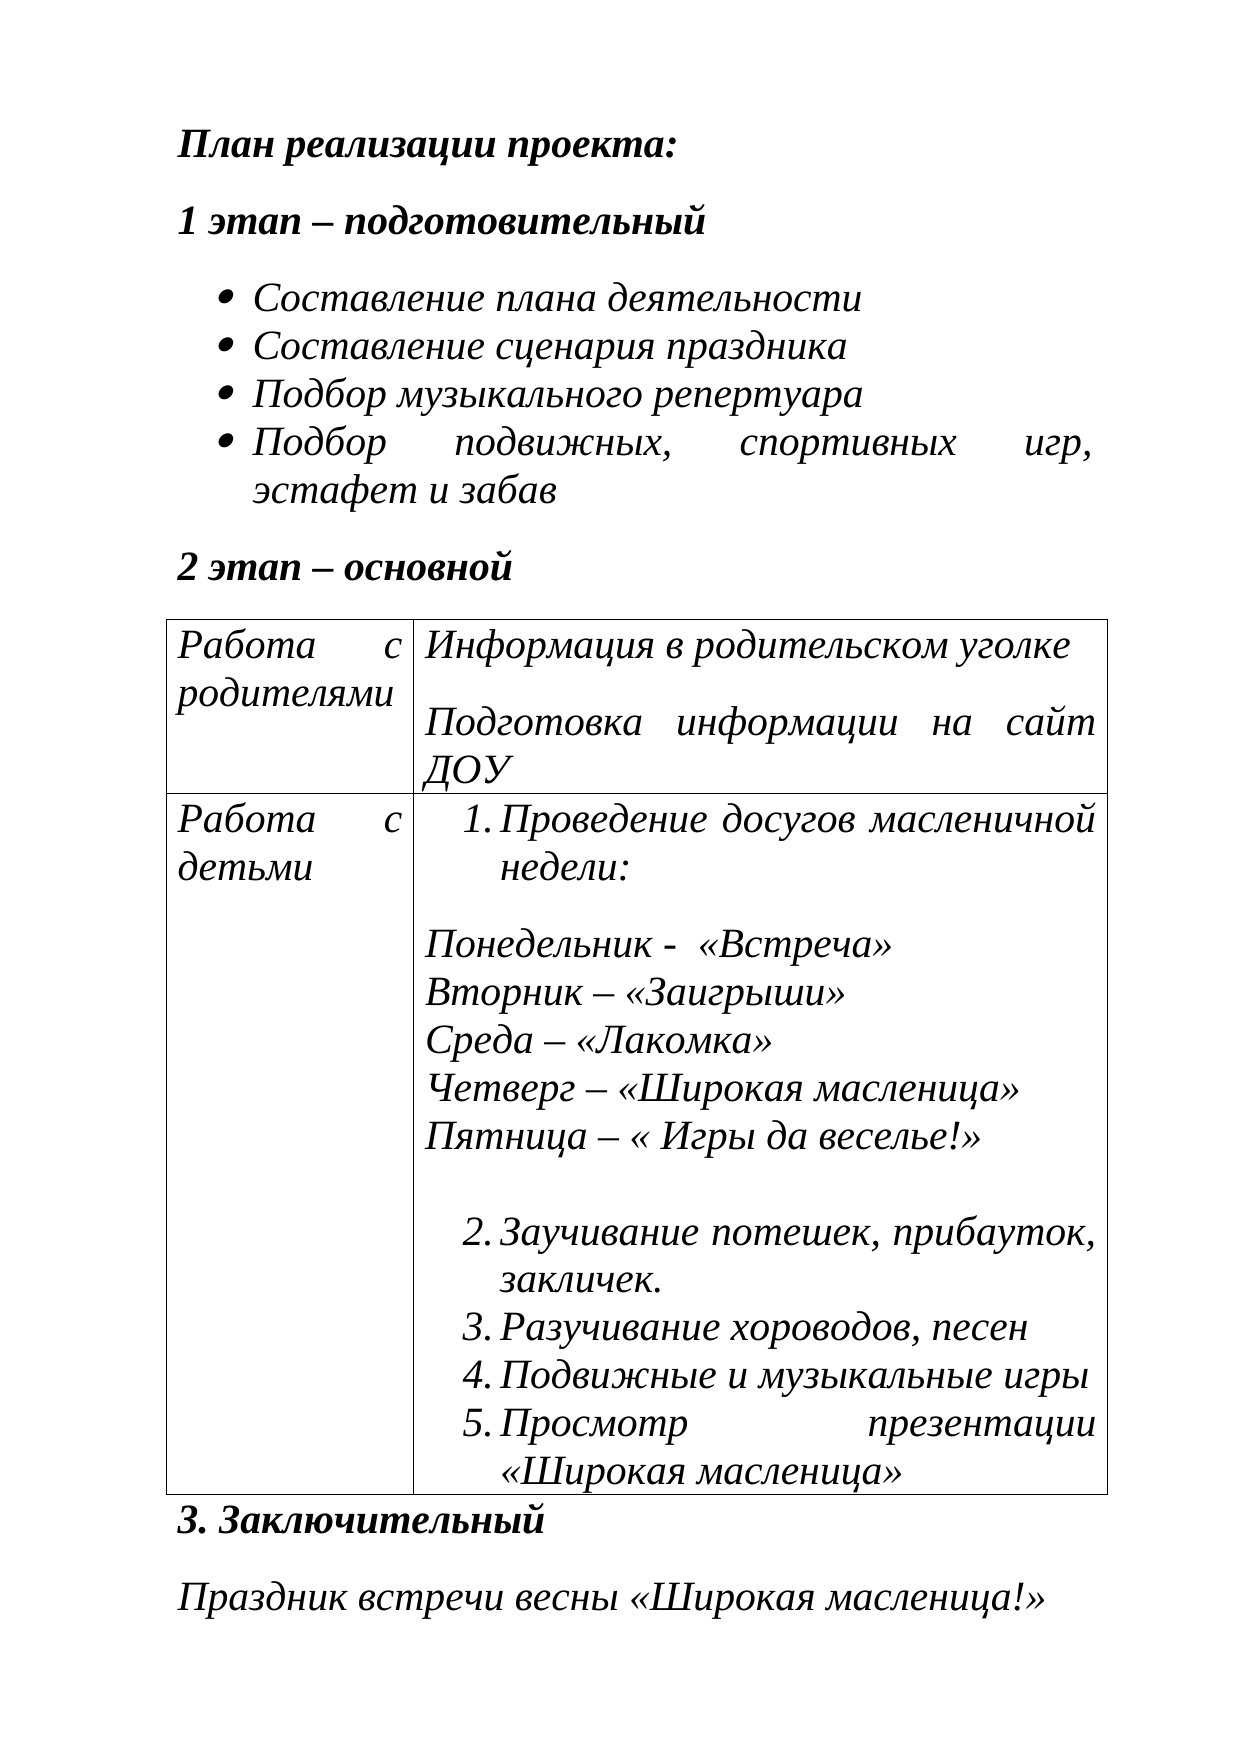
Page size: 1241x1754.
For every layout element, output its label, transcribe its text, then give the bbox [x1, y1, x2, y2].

text Праздник встречи весны «Широкая масленица!» [177, 1572, 1093, 1619]
text 3. Заключительный [177, 1495, 1093, 1542]
text План реализации проекта: [177, 118, 1093, 166]
list Подбор подвижных, спортивных игр, эстафет и забав [215, 416, 1093, 512]
table_cell Проведение досугов масленичной недели: Понедельник - «Встреча» Вторник – «Заигрыши» Среда – «Лакомка» Четверг – «Широкая масленица» Пятница – « Игры да веселье!» Заучивание потешек, прибауток, закличек. Разучивание хороводов, песен Подвижные и музыкальные игры Просмотр презентации «Широкая масленица» [414, 794, 1107, 1493]
text 2 этап – основной [177, 541, 1093, 589]
text 1 этап – подготовительный [177, 195, 1093, 243]
list Подбор музыкального репертуара [215, 368, 1093, 416]
table_cell Работа с детьми [167, 794, 413, 1493]
list Составление плана деятельности [215, 272, 1093, 320]
table_header Информация в родительском уголке Подготовка информации на сайт ДОУ [414, 620, 1107, 792]
table_header Работа с родителями [167, 620, 413, 792]
list Составление сценария праздника [215, 320, 1093, 368]
